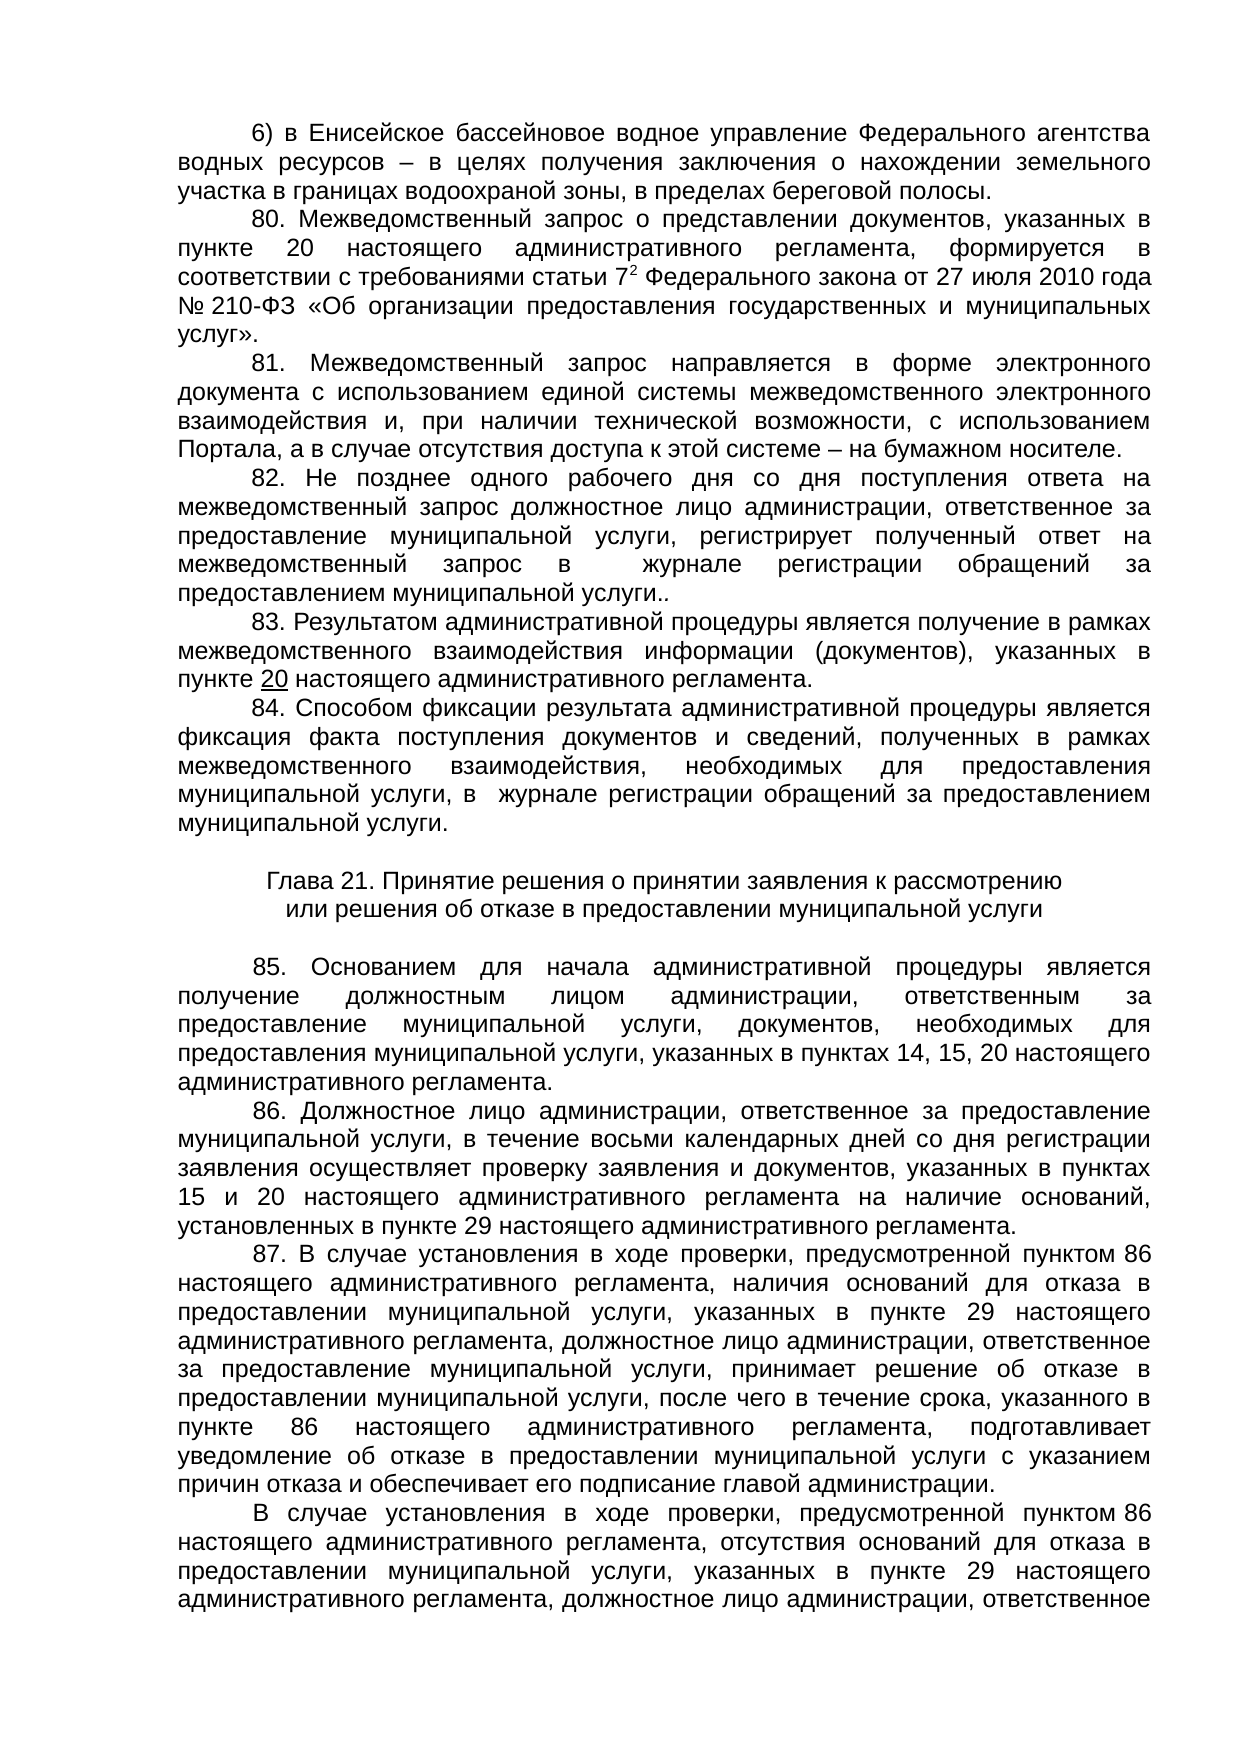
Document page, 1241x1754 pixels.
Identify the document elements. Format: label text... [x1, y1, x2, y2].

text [177, 1498, 1152, 1613]
text 83. Результатом административной процедуры является получение в рамках межведомственного взаимодействия информации (документов), указанных в пункте 20 настоящего административного регламента. [177, 607, 1152, 693]
text 81. Межведомственный запрос направляется в форме электронного документа с использованием единой системы межведомственного электронного взаимодействия и, при наличии технической возможности, с использованием Портала, а в случае отсутствия доступа к этой системе – на бумажном носителе. [177, 348, 1152, 463]
text 82. Не позднее одного рабочего дня со дня поступления ответа на межведомственный запрос должностное лицо администрации, ответственное за предоставление муниципальной услуги, регистрирует полученный ответ на межведомственный запрос в журнале регистрации обращений за предоставлением муниципальной услуги.. [177, 463, 1152, 607]
text 85. Основанием для начала административной процедуры является получение должностным лицом администрации, ответственным за предоставление муниципальной услуги, документов, необходимых для предоставления муниципальной услуги, указанных в пунктах 14, 15, 20 настоящего административного регламента. [177, 952, 1152, 1096]
text 87. В случае установления в ходе проверки, предусмотренной пунктом 86 настоящего административного регламента, наличия оснований для отказа в предоставлении муниципальной услуги, указанных в пункте 29 настоящего административного регламента, должностное лицо администрации, ответственное за предоставление муниципальной услуги, принимает решение об отказе в предоставлении муниципальной услуги, после чего в течение срока, указанного в пункте 86 настоящего административного регламента, подготавливает уведомление об отказе в предоставлении муниципальной услуги с указанием причин отказа и обеспечивает его подписание главой администрации. [177, 1239, 1152, 1498]
text 84. Способом фиксации результата административной процедуры является фиксация факта поступления документов и сведений, полученных в рамках межведомственного взаимодействия, необходимых для предоставления муниципальной услуги, в журнале регистрации обращений за предоставлением муниципальной услуги. [177, 693, 1152, 837]
text 80. Межведомственный запрос о представлении документов, указанных в пункте 20 настоящего административного регламента, формируется в соответствии с требованиями статьи 72 Федерального закона от 27 июля 2010 года № 210-ФЗ «Об организации предоставления государственных и муниципальных услуг». [177, 204, 1152, 348]
text Глава 21. Принятие решения о принятии заявления к рассмотрению или решения об отказе в предоставлении муниципальной услуги [177, 866, 1152, 923]
text 86. Должностное лицо администрации, ответственное за предоставление муниципальной услуги, в течение восьми календарных дней со дня регистрации заявления осуществляет проверку заявления и документов, указанных в пунктах 15 и 20 настоящего административного регламента на наличие оснований, установленных в пункте 29 настоящего административного регламента. [177, 1096, 1152, 1239]
text 6) в Енисейское бассейновое водное управление Федерального агентства водных ресурсов – в целях получения заключения о нахождении земельного участка в границах водоохраной зоны, в пределах береговой полосы. [177, 118, 1152, 204]
